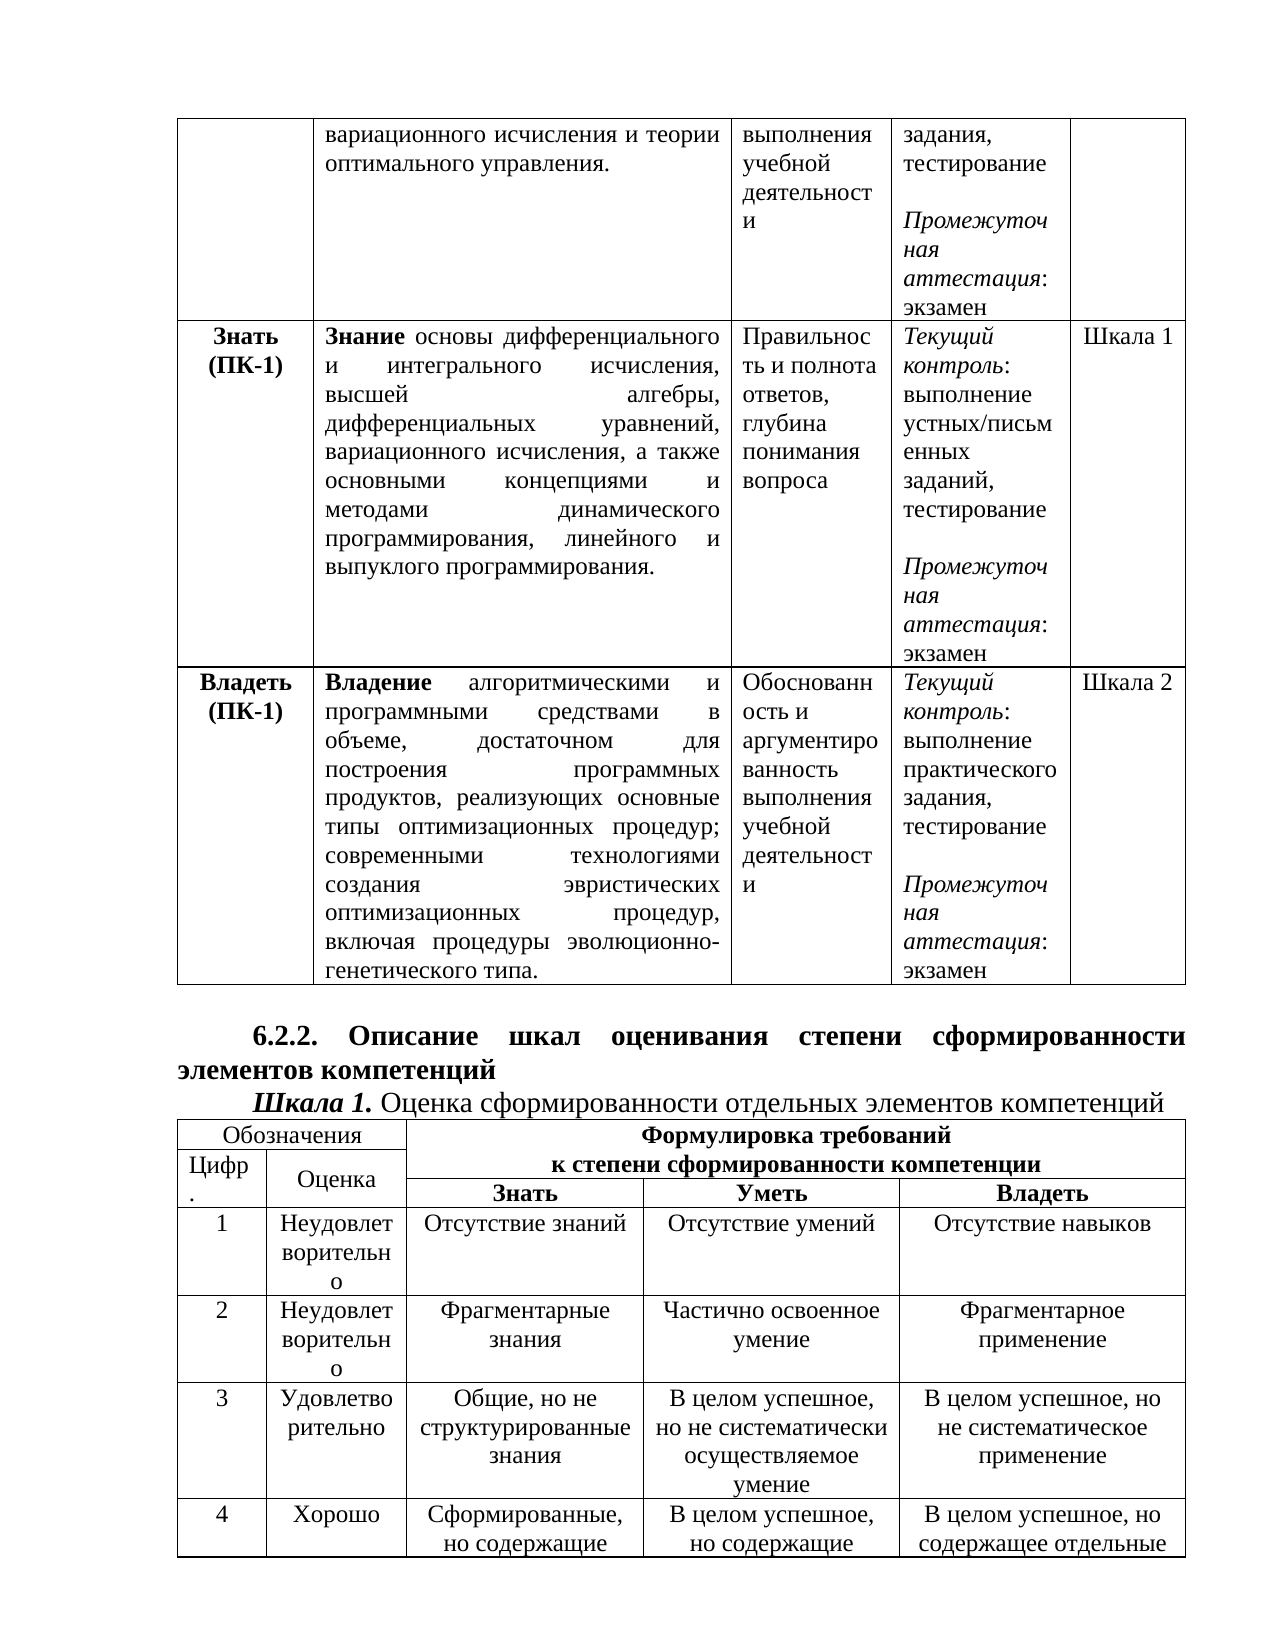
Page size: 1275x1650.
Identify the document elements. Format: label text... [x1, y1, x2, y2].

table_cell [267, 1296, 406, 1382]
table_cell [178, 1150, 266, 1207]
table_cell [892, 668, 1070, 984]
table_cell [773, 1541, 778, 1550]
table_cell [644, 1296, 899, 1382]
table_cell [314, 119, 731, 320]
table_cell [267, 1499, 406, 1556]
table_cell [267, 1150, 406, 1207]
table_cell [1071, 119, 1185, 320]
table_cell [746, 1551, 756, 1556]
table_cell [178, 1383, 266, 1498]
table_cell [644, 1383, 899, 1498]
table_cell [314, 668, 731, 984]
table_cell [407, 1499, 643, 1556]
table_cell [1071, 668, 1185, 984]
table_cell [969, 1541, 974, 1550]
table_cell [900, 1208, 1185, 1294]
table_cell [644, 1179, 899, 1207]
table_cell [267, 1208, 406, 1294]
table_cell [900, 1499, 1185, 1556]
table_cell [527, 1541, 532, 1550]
text 6.2.2. Описание шкал оценивания степени сформированности элементов компетенций [177, 1018, 1186, 1085]
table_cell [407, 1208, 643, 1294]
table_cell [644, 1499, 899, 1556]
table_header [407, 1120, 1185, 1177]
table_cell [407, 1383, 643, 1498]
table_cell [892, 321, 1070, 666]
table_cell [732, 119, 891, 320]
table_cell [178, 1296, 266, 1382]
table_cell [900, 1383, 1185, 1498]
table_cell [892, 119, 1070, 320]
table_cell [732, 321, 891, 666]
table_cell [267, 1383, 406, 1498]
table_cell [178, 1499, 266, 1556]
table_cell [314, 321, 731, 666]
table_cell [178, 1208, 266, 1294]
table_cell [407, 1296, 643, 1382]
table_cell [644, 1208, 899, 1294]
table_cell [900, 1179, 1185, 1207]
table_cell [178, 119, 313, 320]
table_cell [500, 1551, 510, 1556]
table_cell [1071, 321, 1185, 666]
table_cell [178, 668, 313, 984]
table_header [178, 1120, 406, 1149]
text Шкала 1. Оценка сформированности отдельных элементов компетенций [177, 1085, 1186, 1119]
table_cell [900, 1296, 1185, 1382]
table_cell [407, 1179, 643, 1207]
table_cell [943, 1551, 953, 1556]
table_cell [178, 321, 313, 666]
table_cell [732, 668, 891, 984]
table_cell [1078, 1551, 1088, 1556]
